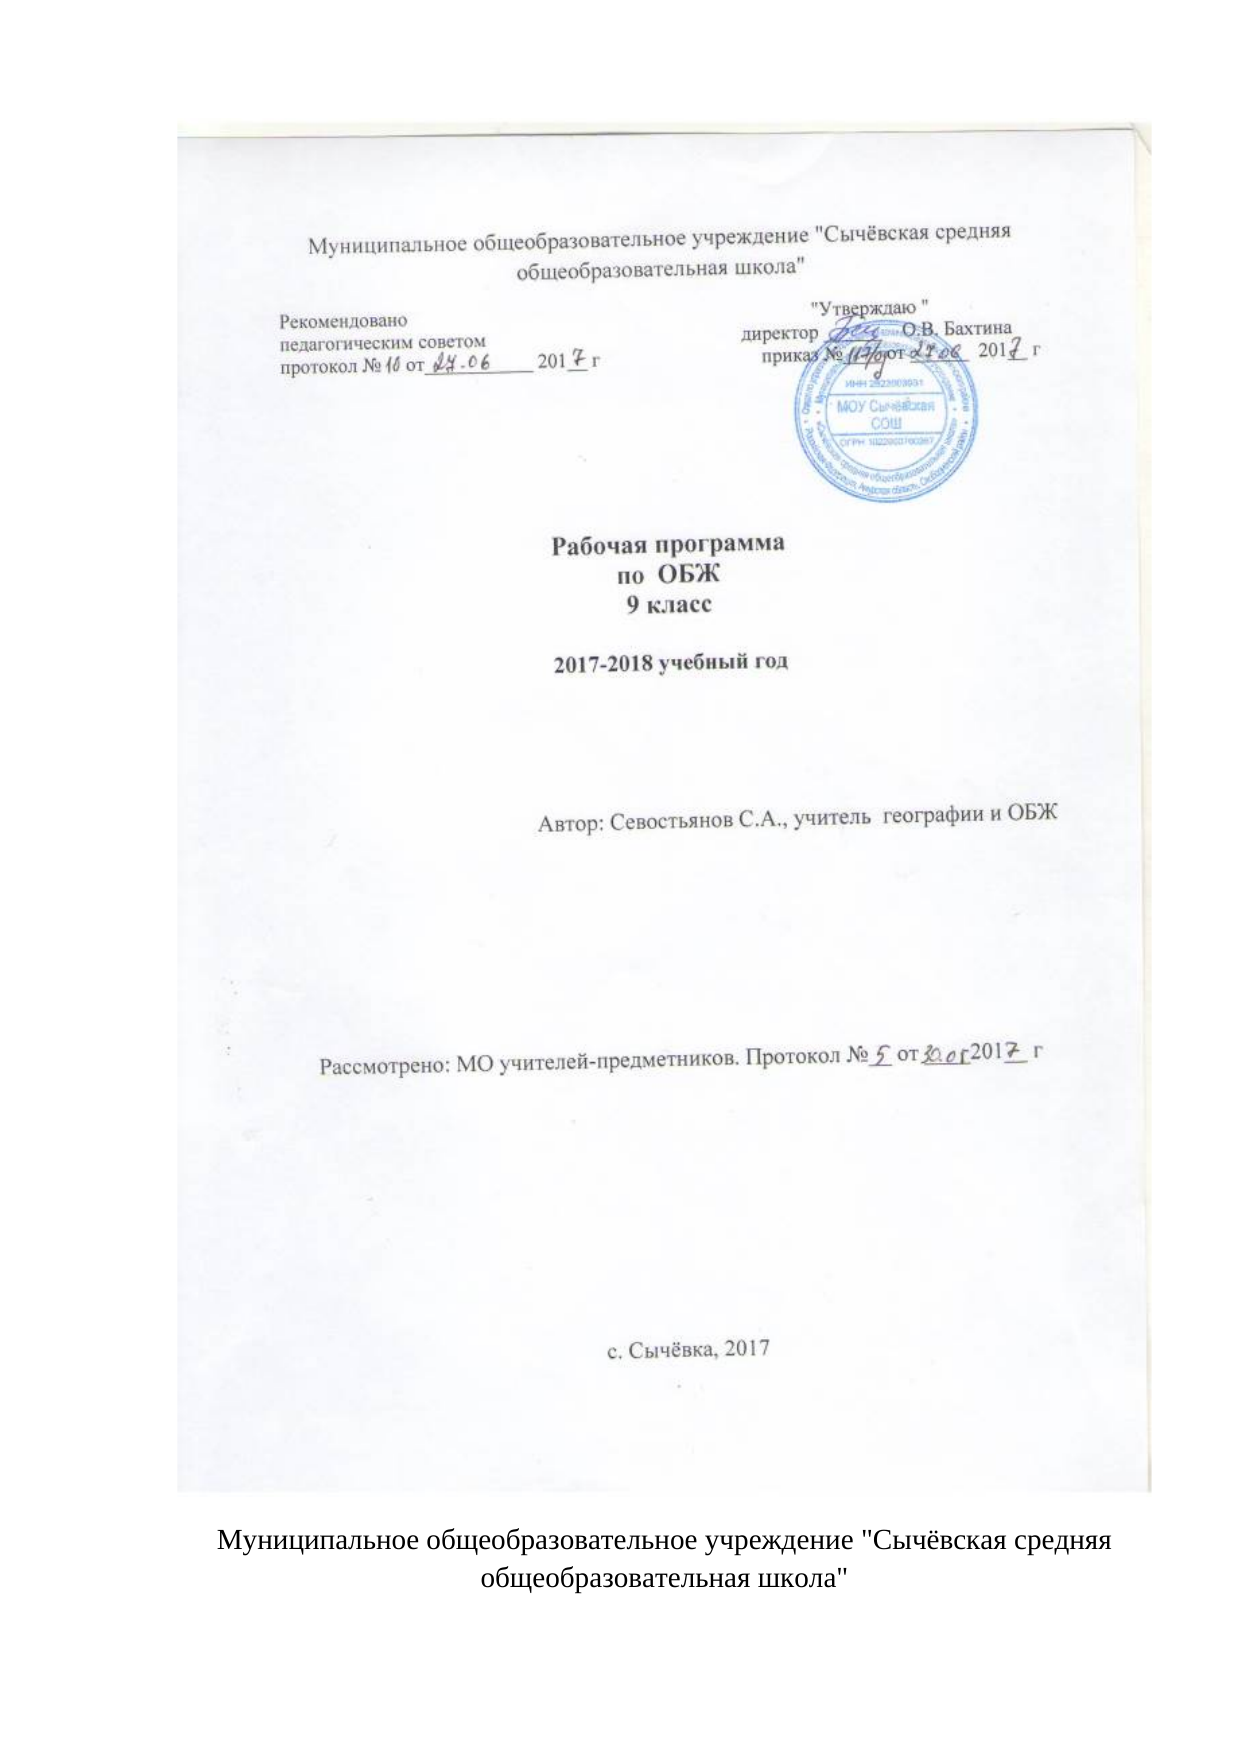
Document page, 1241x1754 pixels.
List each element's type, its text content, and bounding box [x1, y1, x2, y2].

text Муниципальное общеобразовательное учреждение "Сычёвская средняя общеобразовательная школа" [177, 1522, 1152, 1594]
picture [177, 118, 1152, 1497]
